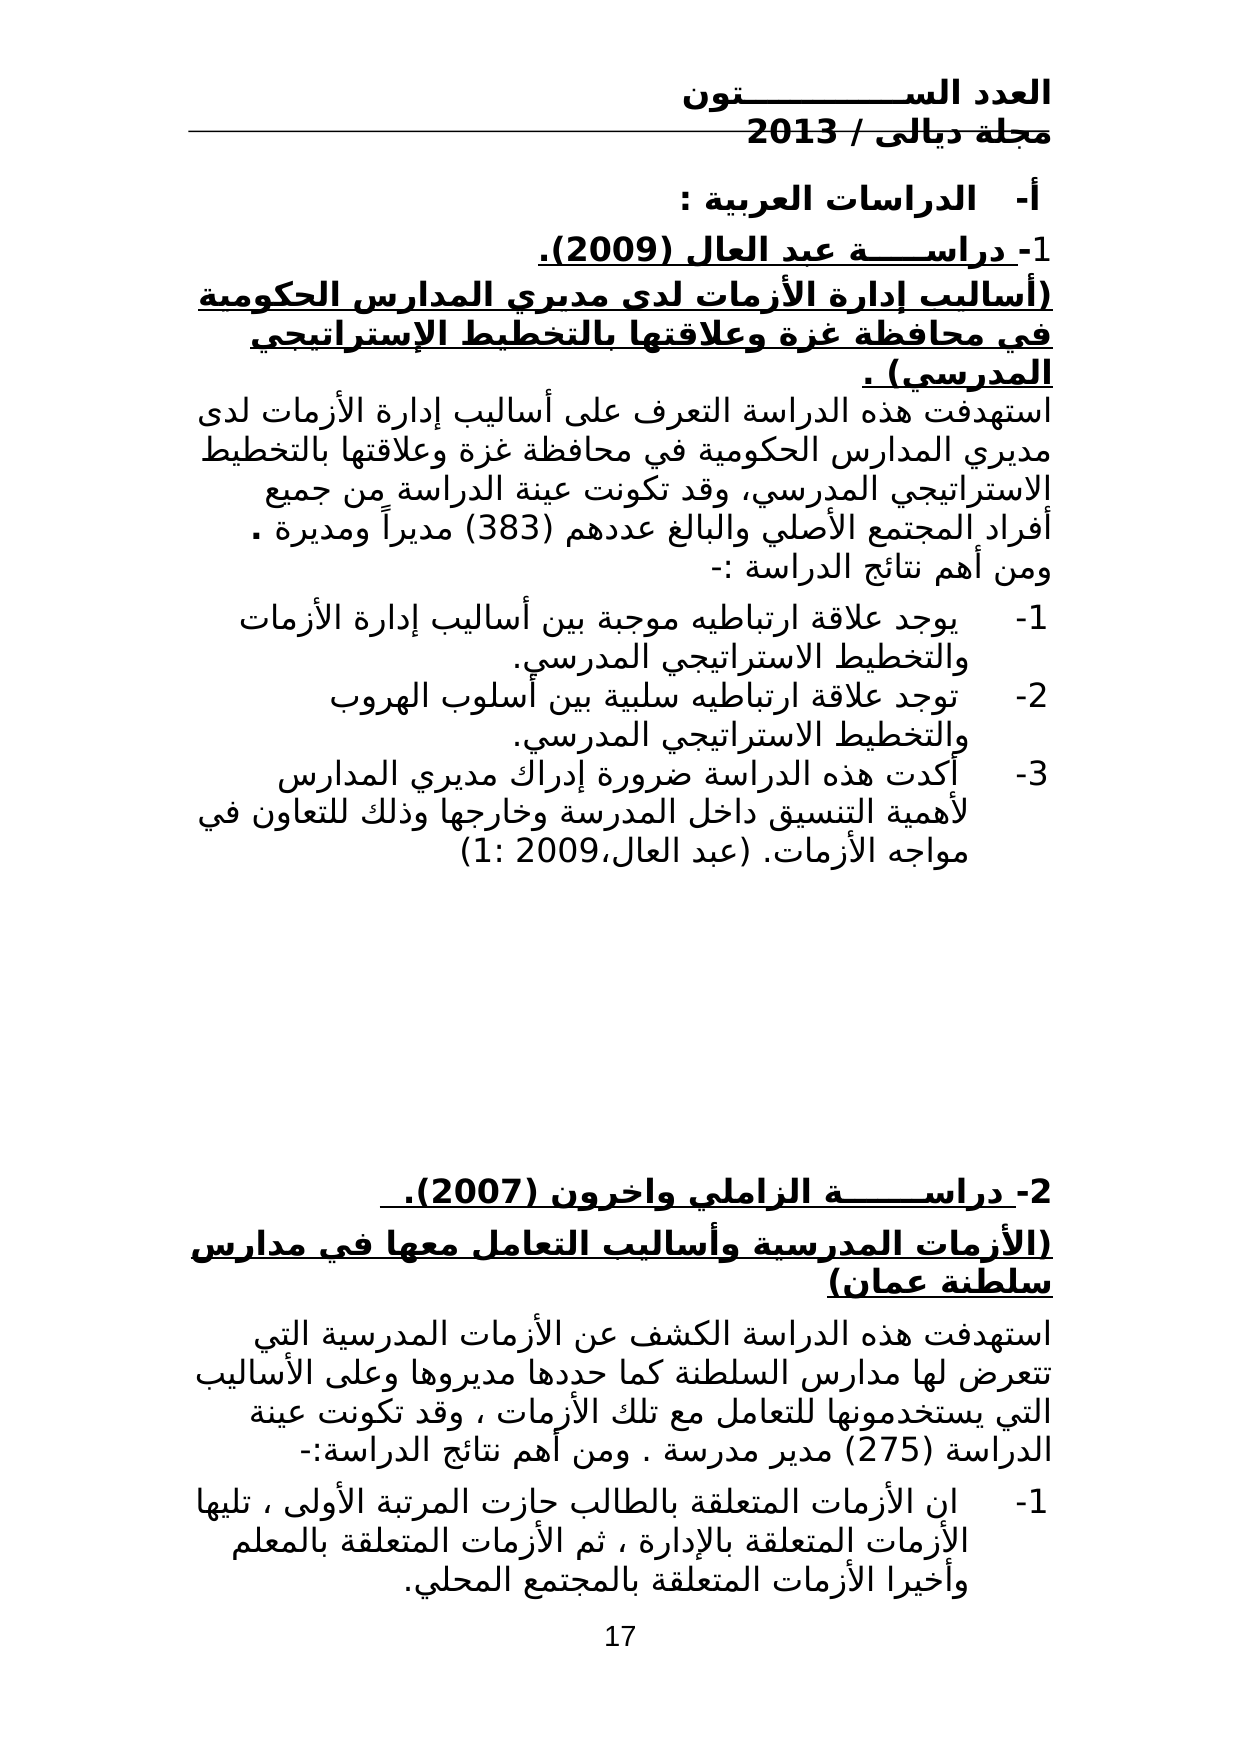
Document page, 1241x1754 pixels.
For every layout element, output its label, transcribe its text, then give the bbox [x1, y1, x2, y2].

list أكدت هذه الدراسة ضرورة إدراك مديري المدارس لأهمية التنسيق داخل المدرسة وخارجها وذلك للتعاون في مواجه الأزمات. (عبد العال،2009 :1) [187, 754, 1015, 871]
text ومن أهم نتائج الدراسة :- [187, 547, 1053, 586]
text 1- دراســـــة عبد العال (2009). [187, 231, 1053, 270]
text استهدفت هذه الدراسة الكشف عن الأزمات المدرسية التي تتعرض لها مدارس السلطنة كما حددها مديروها وعلى الأساليب التي يستخدمونها للتعامل مع تلك الأزمات ، وقد تكونت عينة الدراسة (275) مدير مدرسة . ومن أهم نتائج الدراسة:- [187, 1314, 1053, 1470]
list الدراسات العربية : [187, 179, 1015, 218]
list توجد علاقة ارتباطيه سلبية بين أسلوب الهروب والتخطيط الاستراتيجي المدرسي. [187, 676, 1015, 754]
text (أساليب إدارة الأزمات لدى مديري المدارس الحكومية في محافظة غزة وعلاقتها بالتخطيط الإستراتيجي المدرسي) . [187, 275, 1053, 392]
text استهدفت هذه الدراسة التعرف على أساليب إدارة الأزمات لدى مديري المدارس الحكومية في محافظة غزة وعلاقتها بالتخطيط الاستراتيجي المدرسي، وقد تكونت عينة الدراسة من جميع أفراد المجتمع الأصلي والبالغ عددهم (383) مديراً ومديرة . [187, 392, 1053, 547]
text (الأزمات المدرسية وأساليب التعامل معها في مدارس سلطنة عمان) [187, 1224, 1053, 1302]
list ان الأزمات المتعلقة بالطالب حازت المرتبة الأولى ، تليها الأزمات المتعلقة بالإدارة ، ثم الأزمات المتعلقة بالمعلم وأخيرا الأزمات المتعلقة بالمجتمع المحلي. [187, 1482, 1015, 1599]
text 2- دراســـــــة الزاملي واخرون (2007). [187, 1173, 1053, 1212]
list يوجد علاقة ارتباطيه موجبة بين أساليب إدارة الأزمات والتخطيط الاستراتيجي المدرسي. [187, 599, 1015, 676]
